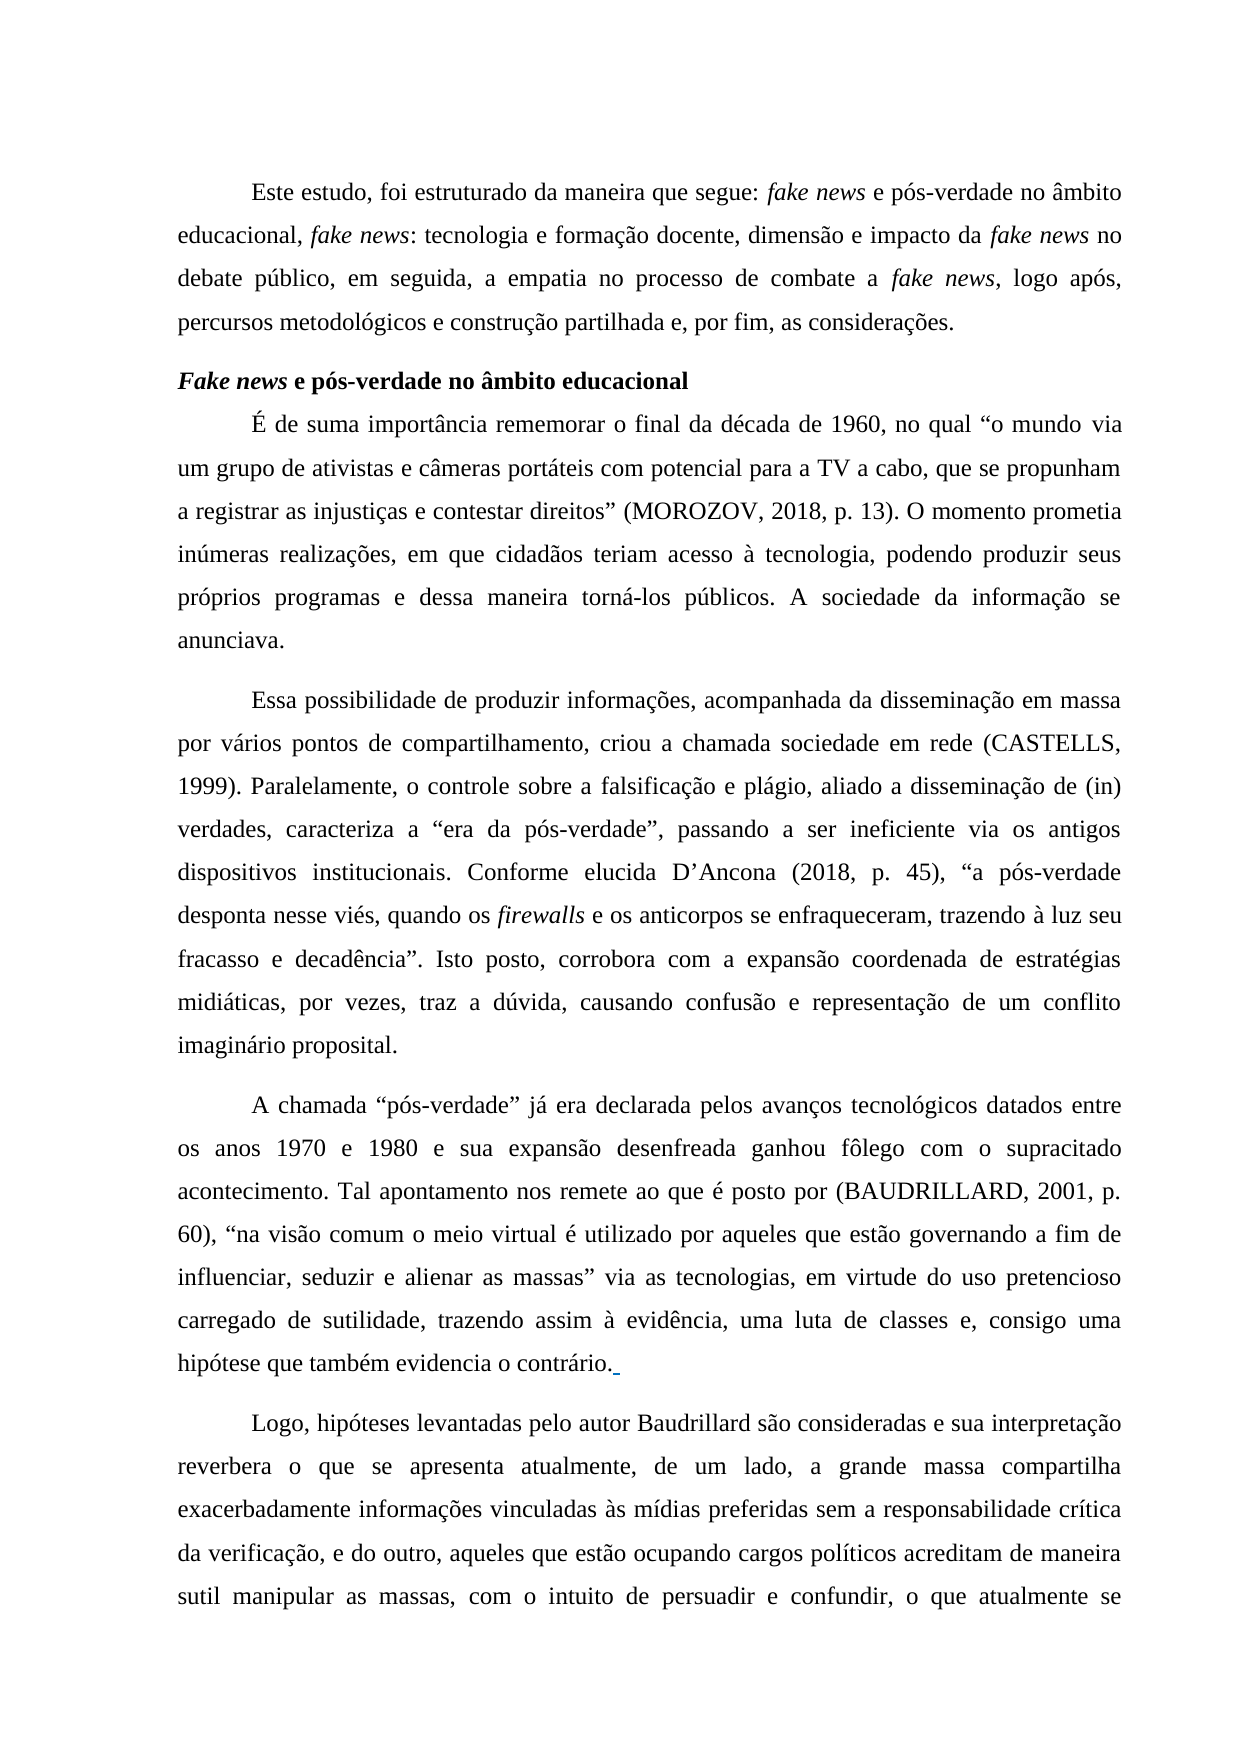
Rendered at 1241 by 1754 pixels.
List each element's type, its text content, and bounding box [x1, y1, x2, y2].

text É de suma importância rememorar o final da década de 1960, no qual “o mundo via um grupo de ativistas e câmeras portáteis com potencial para a TV a cabo, que se propunham a registrar as injustiças e contestar direitos” (MOROZOV, 2018, p. 13). O momento prometia inúmeras realizações, em que cidadãos teriam acesso à tecnologia, podendo produzir seus próprios programas e dessa maneira torná-los públicos. A sociedade da informação se anunciava. [177, 409, 1122, 654]
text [177, 1408, 1122, 1609]
text Este estudo, foi estruturado da maneira que segue: fake news e pós-verdade no âmbito educacional, fake news: tecnologia e formação docente, dimensão e impacto da fake news no debate público, em seguida, a empatia no processo de combate a fake news, logo após, percursos metodológicos e construção partilhada e, por fim, as considerações. [177, 177, 1122, 335]
text Essa possibilidade de produzir informações, acompanhada da disseminação em massa por vários pontos de compartilhamento, criou a chamada sociedade em rede (CASTELLS, 1999). Paralelamente, o controle sobre a falsificação e plágio, aliado a disseminação de (in) verdades, caracteriza a “era da pós-verdade”, passando a ser ineficiente via os antigos dispositivos institucionais. Conforme elucida D’Ancona (2018, p. 45), “a pós-verdade desponta nesse viés, quando os firewalls e os anticorpos se enfraqueceram, trazendo à luz seu fracasso e decadência”. Isto posto, corrobora com a expansão coordenada de estratégias midiáticas, por vezes, traz a dúvida, causando confusão e representação de um conflito imaginário proposital. [177, 685, 1122, 1059]
text A chamada “pós-verdade” já era declarada pelos avanços tecnológicos datados entre os anos 1970 e 1980 e sua expansão desenfreada ganhou fôlego com o supracitado acontecimento. Tal apontamento nos remete ao que é posto por (BAUDRILLARD, 2001, p. 60), “na visão comum o meio virtual é utilizado por aqueles que estão governando a fim de influenciar, seduzir e alienar as massas” via as tecnologias, em virtude do uso pretencioso carregado de sutilidade, trazendo assim à evidência, uma luta de classes e, consigo uma hipótese que também evidencia o contrário. [177, 1090, 1122, 1377]
text Fake news e pós-verdade no âmbito educacional [177, 366, 1122, 395]
